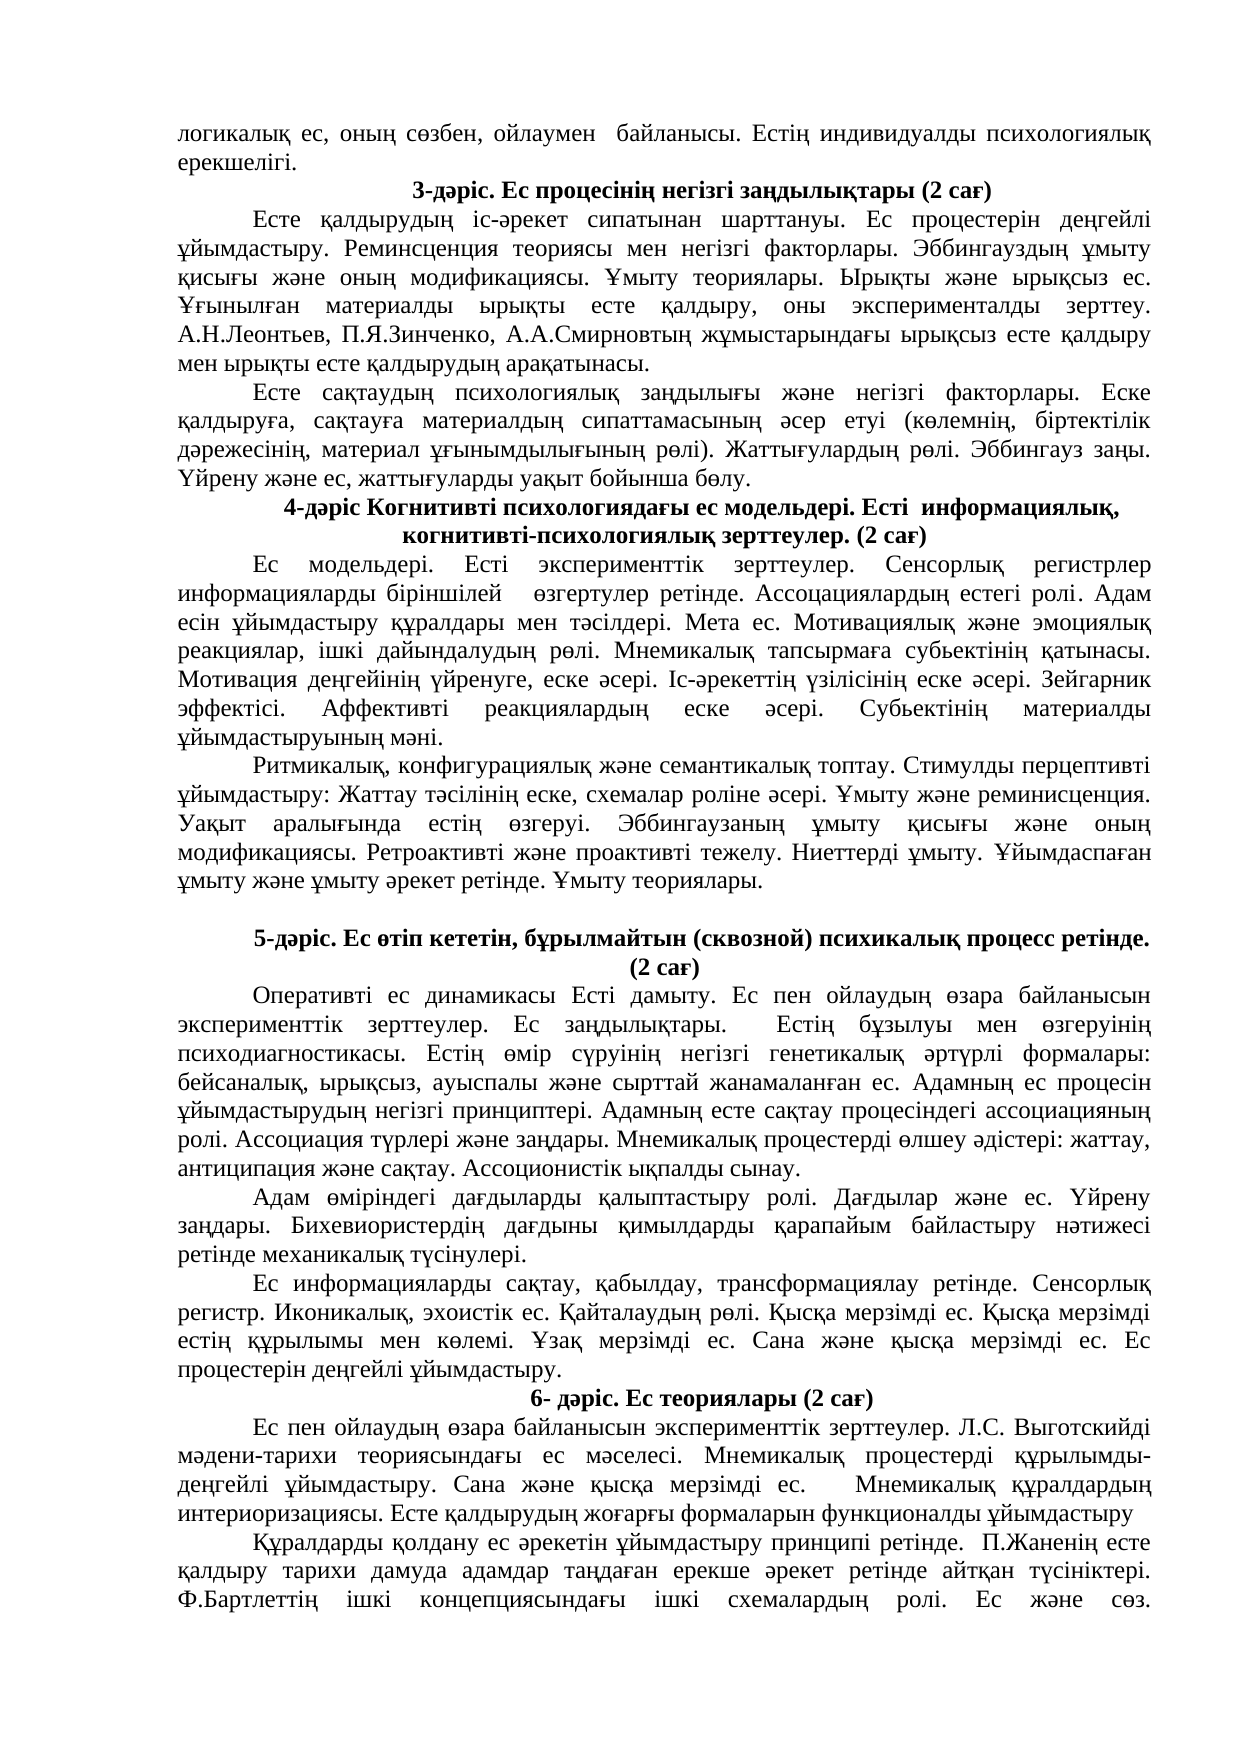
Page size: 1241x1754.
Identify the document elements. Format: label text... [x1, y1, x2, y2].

title Ес пен ойлаудың өзара байланысын эксперименттік зерттеулер. Л.С. Выготскийді мәдени-тарихи теориясындағы ес мәселесі. Мнемикалық процестерді құрылымды-деңгейлі ұйымдастыру. Сана және қысқа мерзімді ес. Мнемикалық құралдардың интериоризациясы. Есте қалдырудың жоғарғы формаларын функционалды ұйымдастыру [177, 1412, 1152, 1527]
title Есте қалдырудың іс-әрекет сипатынан шарттануы. Ес процестерін деңгейлі ұйымдастыру. Реминсценция теориясы мен негізгі факторлары. Эббингауздың ұмыту қисығы және оның модификациясы. Ұмыту теориялары. Ырықты және ырықсыз ес. Ұғынылған материалды ырықты есте қалдыру, оны эксперименталды зерттеу. А.Н.Леонтьев, П.Я.Зинченко, А.А.Смирновтың жұмыстарындағы ырықсыз есте қалдыру мен ырықты есте қалдырудың арақатынасы. [177, 204, 1152, 377]
title 4-дәріс Когнитивті психологиядағы ес модельдері. Есті информациялық, когнитивті-психологиялық зерттеулер. (2 сағ) [177, 492, 1152, 549]
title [177, 118, 1152, 176]
title 3-дәріс. Ес процесінің негізгі заңдылықтары (2 сағ) [177, 176, 1152, 204]
title 6- дәріс. Ес теориялары (2 сағ) [177, 1383, 1152, 1412]
title Адам өміріндегі дағдыларды қалыптастыру ролі. Дағдылар және ес. Үйрену заңдары. Бихевиористердің дағдыны қимылдарды қарапайым байластыру нәтижесі ретінде механикалық түсінулері. [177, 1182, 1152, 1268]
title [177, 1527, 1152, 1613]
title Есте сақтаудың психологиялық заңдылығы және негізгі факторлары. Еске қалдыруға, сақтауға материалдың сипаттамасының әсер етуі (көлемнің, біртектілік дәрежесінің, материал ұғынымдылығының рөлі). Жаттығулардың рөлі. Эббингауз заңы. Үйрену және ес, жаттығуларды уақыт бойынша бөлу. [177, 377, 1152, 492]
title 5-дәріс. Ес өтіп кететін, бұрылмайтын (сквозной) психикалық процесс ретінде. (2 сағ) [177, 923, 1152, 981]
title Оперативті ес динамикасы Есті дамыту. Ес пен ойлаудың өзара байланысын эксперименттік зерттеулер. Ес заңдылықтары. Естің бұзылуы мен өзгеруінің психодиагностикасы. Естің өмір сүруінің негізгі генетикалық әртүрлі формалары: бейсаналық, ырықсыз, ауыспалы және сырттай жанамаланған ес. Адамның ес процесін ұйымдастырудың негізгі принциптері. Адамның есте сақтау процесіндегі ассоциацияның ролі. Ассоциация түрлері және заңдары. Мнемикалық процестерді өлшеу әдістері: жаттау, антиципация және сақтау. Ассоционистік ықпалды сынау. [177, 981, 1152, 1182]
title Ес модельдері. Есті эксперименттік зерттеулер. Сенсорлық регистрлер информацияларды біріншілей өзгертулер ретінде. Ассоцациялардың естегі ролі. Адам есін ұйымдастыру құралдары мен тәсілдері. Мета ес. Мотивациялық және эмоциялық реакциялар, ішкі дайындалудың рөлі. Мнемикалық тапсырмаға субьектінің қатынасы. Мотивация деңгейінің үйренуге, еске әсері. Іс-әрекеттің үзілісінің еске әсері. Зейгарник эффектісі. Аффективті реакциялардың еске әсері. Субьектінің материалды ұйымдастыруының мәні. [177, 549, 1152, 751]
title Ес информацияларды сақтау, қабылдау, трансформациялау ретінде. Сенсорлық регистр. Иконикалық, эхоистік ес. Қайталаудың рөлі. Қысқа мерзімді ес. Қысқа мерзімді естің құрылымы мен көлемі. Ұзақ мерзімді ес. Сана және қысқа мерзімді ес. Ес процестерін деңгейлі ұйымдастыру. [177, 1268, 1152, 1383]
title Ритмикалық, конфигурациялық және семантикалық топтау. Стимулды перцептивті ұйымдастыру: Жаттау тәсілінің еске, схемалар роліне әсері. Ұмыту және реминисценция. Уақыт аралығында естің өзгеруі. Эббингаузаның ұмыту қисығы және оның модификациясы. Ретроактивті және проактивті тежелу. Ниеттерді ұмыту. Ұйымдаспаған ұмыту және ұмыту әрекет ретінде. Ұмыту теориялары. [177, 751, 1152, 894]
